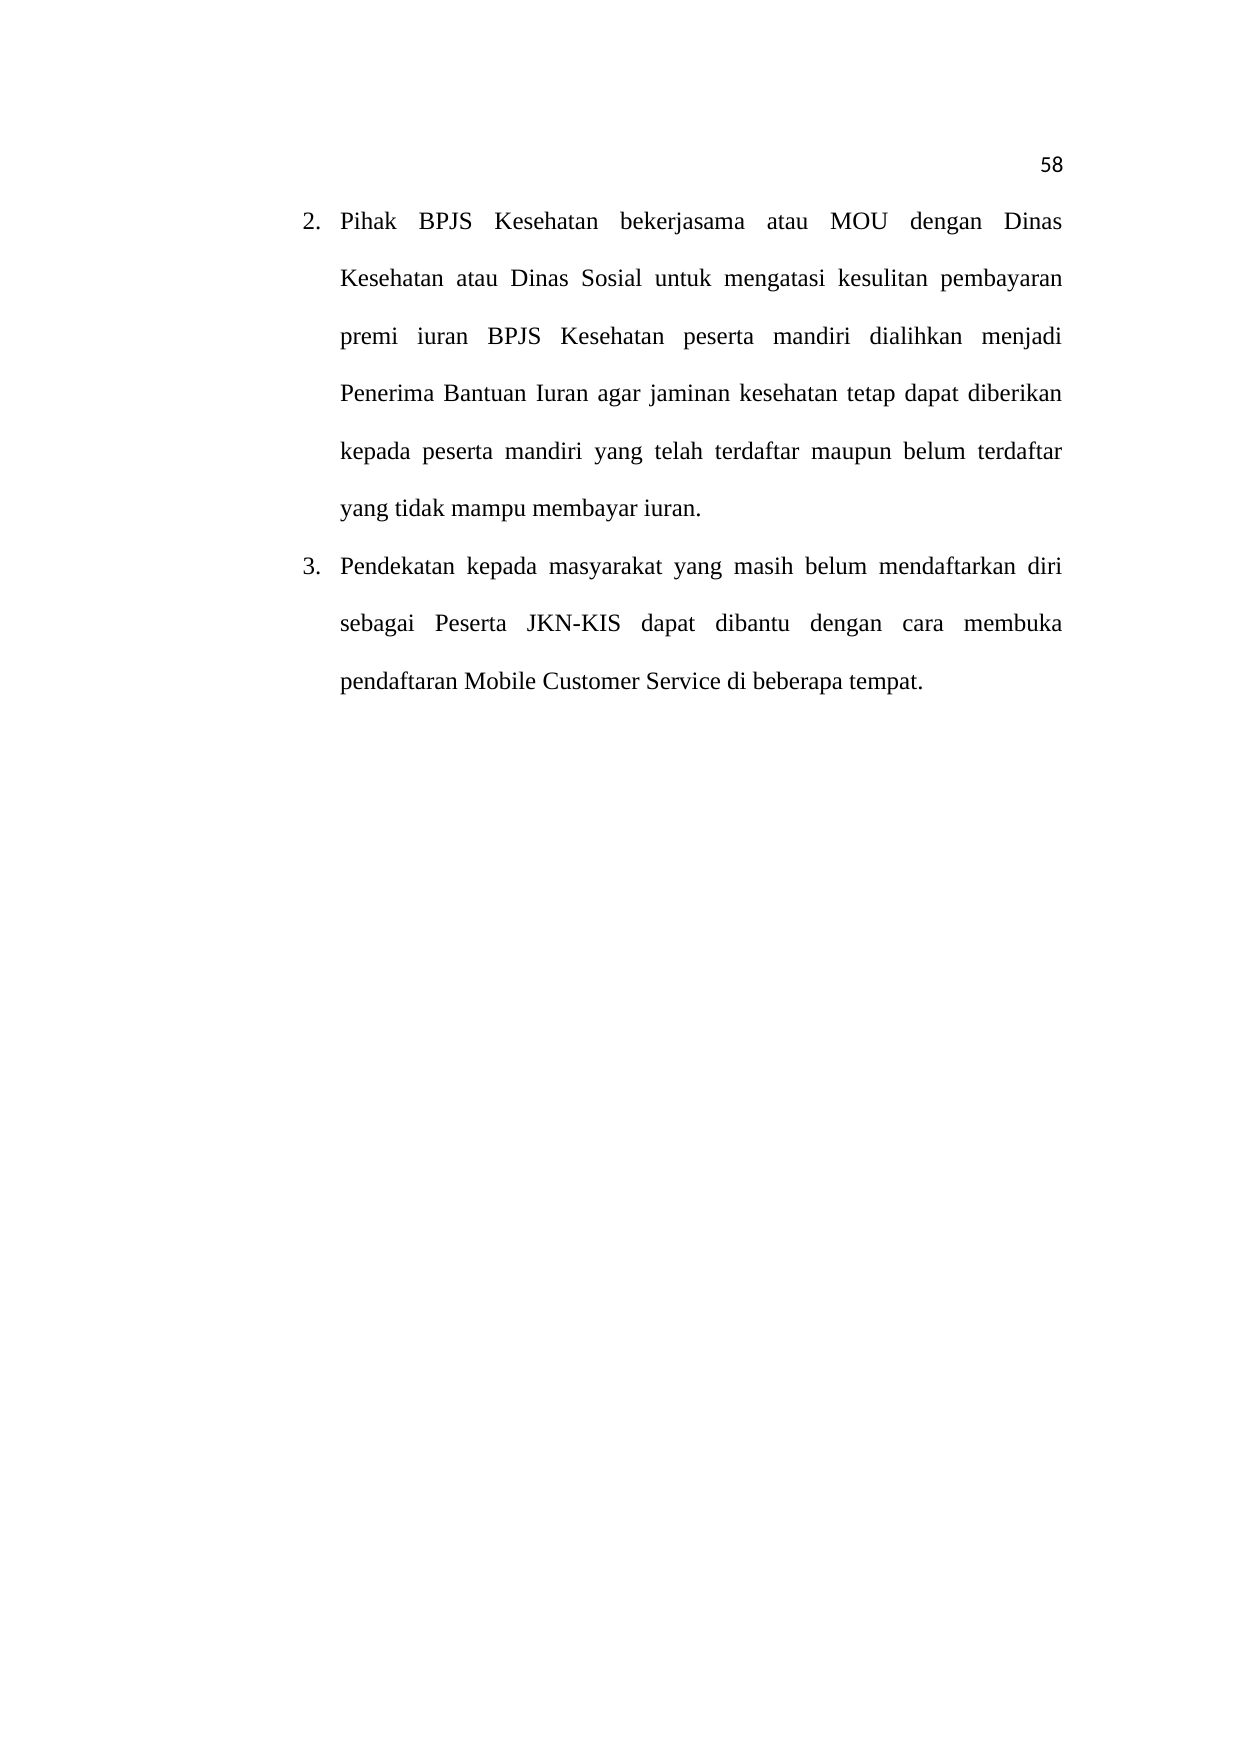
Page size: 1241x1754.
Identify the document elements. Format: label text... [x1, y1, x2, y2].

list Pihak BPJS Kesehatan bekerjasama atau MOU dengan Dinas Kesehatan atau Dinas Sosial untuk mengatasi kesulitan pembayaran premi iuran BPJS Kesehatan peserta mandiri dialihkan menjadi Penerima Bantuan Iuran agar jaminan kesehatan tetap dapat diberikan kepada peserta mandiri yang telah terdaftar maupun belum terdaftar yang tidak mampu membayar iuran. [302, 206, 1063, 522]
list Pendekatan kepada masyarakat yang masih belum mendaftarkan diri sebagai Peserta JKN-KIS dapat dibantu dengan cara membuka pendaftaran Mobile Customer Service di beberapa tempat. [302, 551, 1063, 695]
